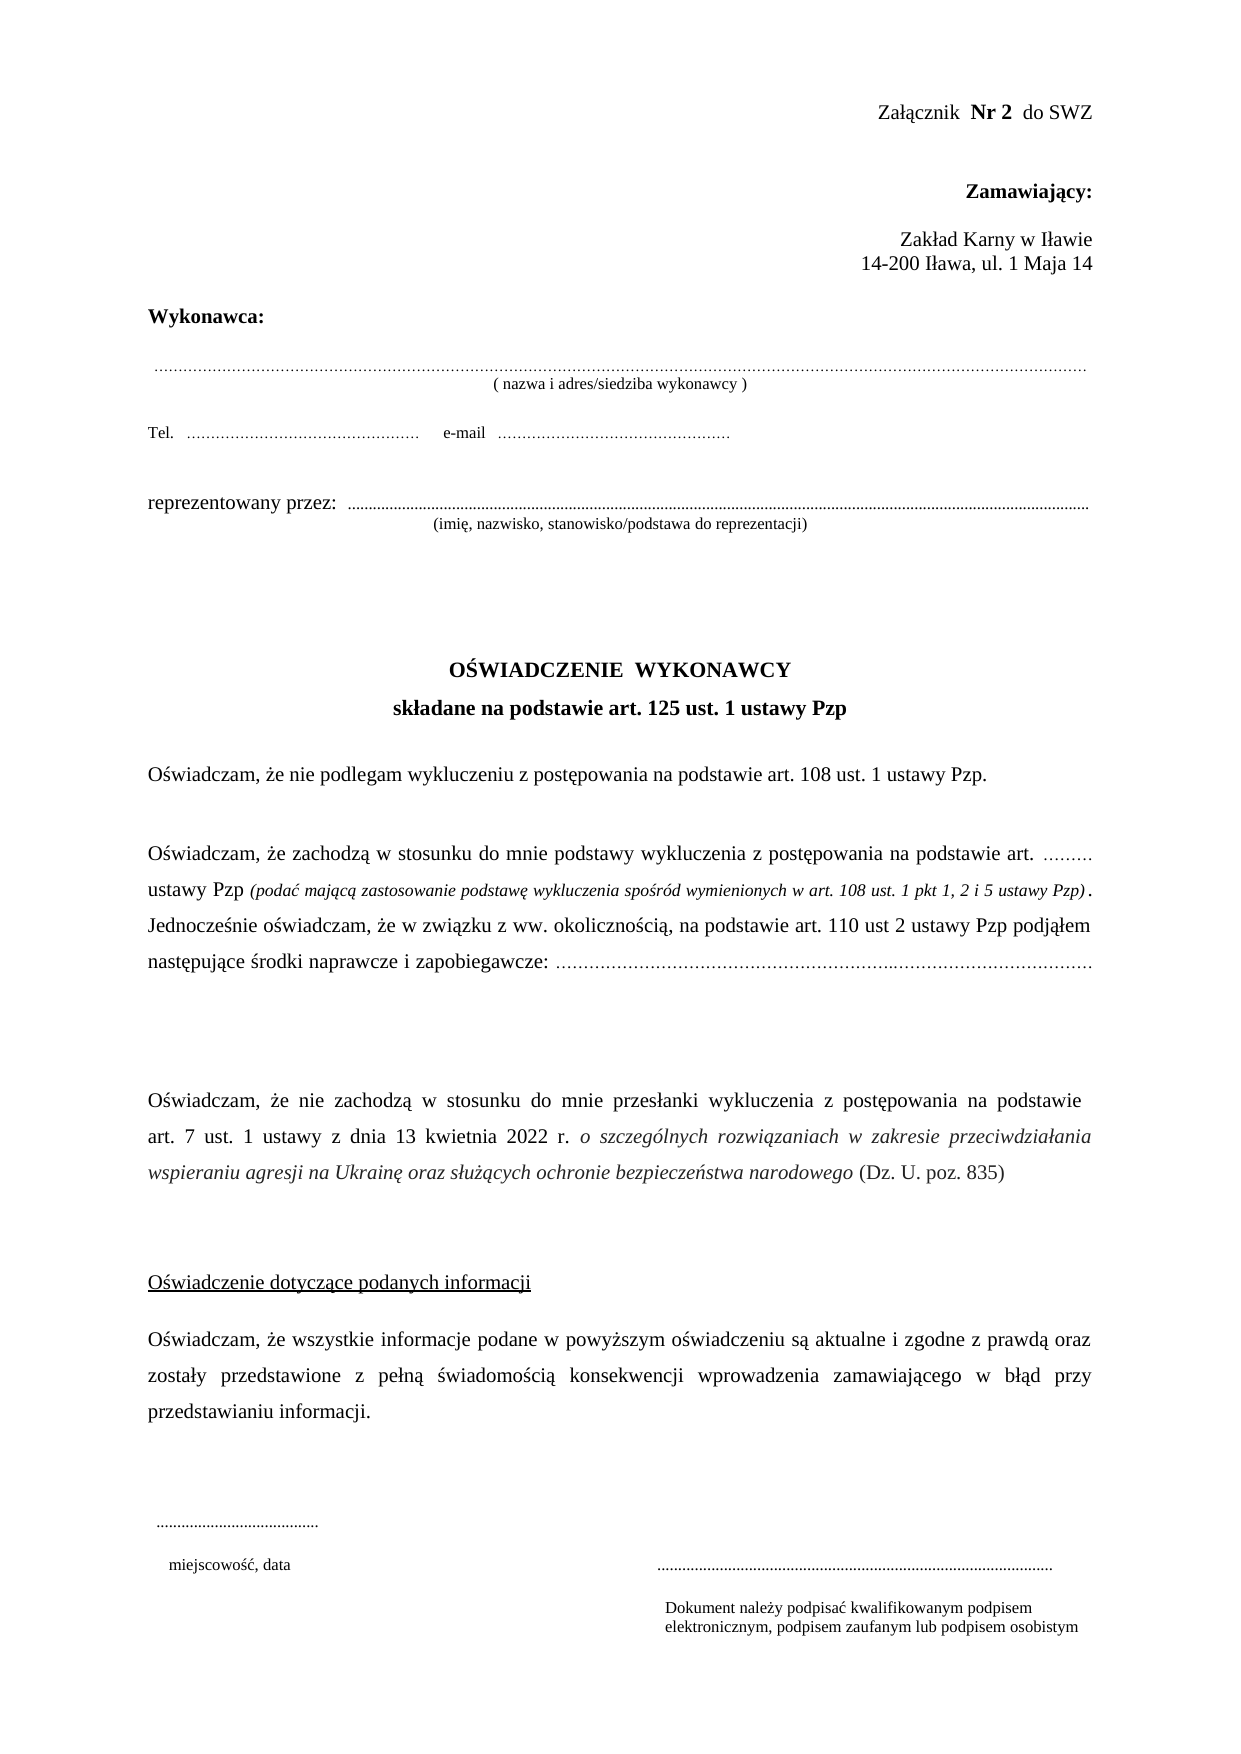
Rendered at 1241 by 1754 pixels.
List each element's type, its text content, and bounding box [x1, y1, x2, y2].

text Tel. ………………………………………… e-mail ………………………………………… [148, 422, 1092, 442]
text Wykonawca: [148, 304, 1092, 328]
text OŚWIADCZENIE WYKONAWCY składane na podstawie art. 125 ust. 1 ustawy Pzp [148, 657, 1092, 720]
text reprezentowany przez: .................................................................................................................................................................................. [148, 490, 1092, 514]
text Oświadczam, że zachodzą w stosunku do mnie podstawy wykluczenia z postępowania na podstawie art. ……… ustawy Pzp (podać mającą zastosowanie podstawę wykluczenia spośród wymienionych w art. 108 ust. 1 pkt 1, 2 i 5 ustawy Pzp). Jednocześnie oświadczam, że w związku z ww. okolicznością, na podstawie art. 110 ust 2 ustawy Pzp podjąłem następujące środki naprawcze i zapobiegawcze: …………………………………………………….……………………………… [148, 841, 1092, 1016]
text Oświadczam, że wszystkie informacje podane w powyższym oświadczeniu są aktualne i zgodne z prawdą oraz zostały przedstawione z pełną świadomością konsekwencji wprowadzenia zamawiającego w błąd przy przedstawianiu informacji. [148, 1326, 1092, 1423]
text (imię, nazwisko, stanowisko/podstawa do reprezentacji) [148, 514, 1092, 533]
text Zakład Karny w Iławie [148, 227, 1092, 251]
text elektronicznym, podpisem zaufanym lub podpisem osobistym [148, 1617, 1092, 1636]
text Załącznik Nr 2 do SWZ [694, 99, 1092, 124]
text Zamawiający: [148, 179, 1092, 203]
text Oświadczam, że nie podlegam wykluczeniu z postępowania na podstawie art. 108 ust. 1 ustawy Pzp. [148, 762, 1092, 786]
text 14-200 Iława, ul. 1 Maja 14 [148, 251, 1092, 275]
text ....................................... [148, 1512, 1092, 1531]
text Oświadczam, że nie zachodzą w stosunku do mnie przesłanki wykluczenia z postępowania na podstawie art. 7 ust. 1 ustawy z dnia 13 kwietnia 2022 r. o szczególnych rozwiązaniach w zakresie przeciwdziałania wspieraniu agresji na Ukrainę oraz służących ochronie bezpieczeństwa narodowego (Dz. U. poz. 835) [148, 1088, 1092, 1184]
text miejscowość, data ............................................................................................... [148, 1555, 1092, 1574]
text ………………………………………………………………………………………………………………………………………………………………………… ( nazwa i adres/siedziba wykonawcy ) [148, 357, 1092, 393]
text Dokument należy podpisać kwalifikowanym podpisem [148, 1598, 1092, 1617]
text Oświadczenie dotyczące podanych informacji [148, 1269, 1092, 1294]
